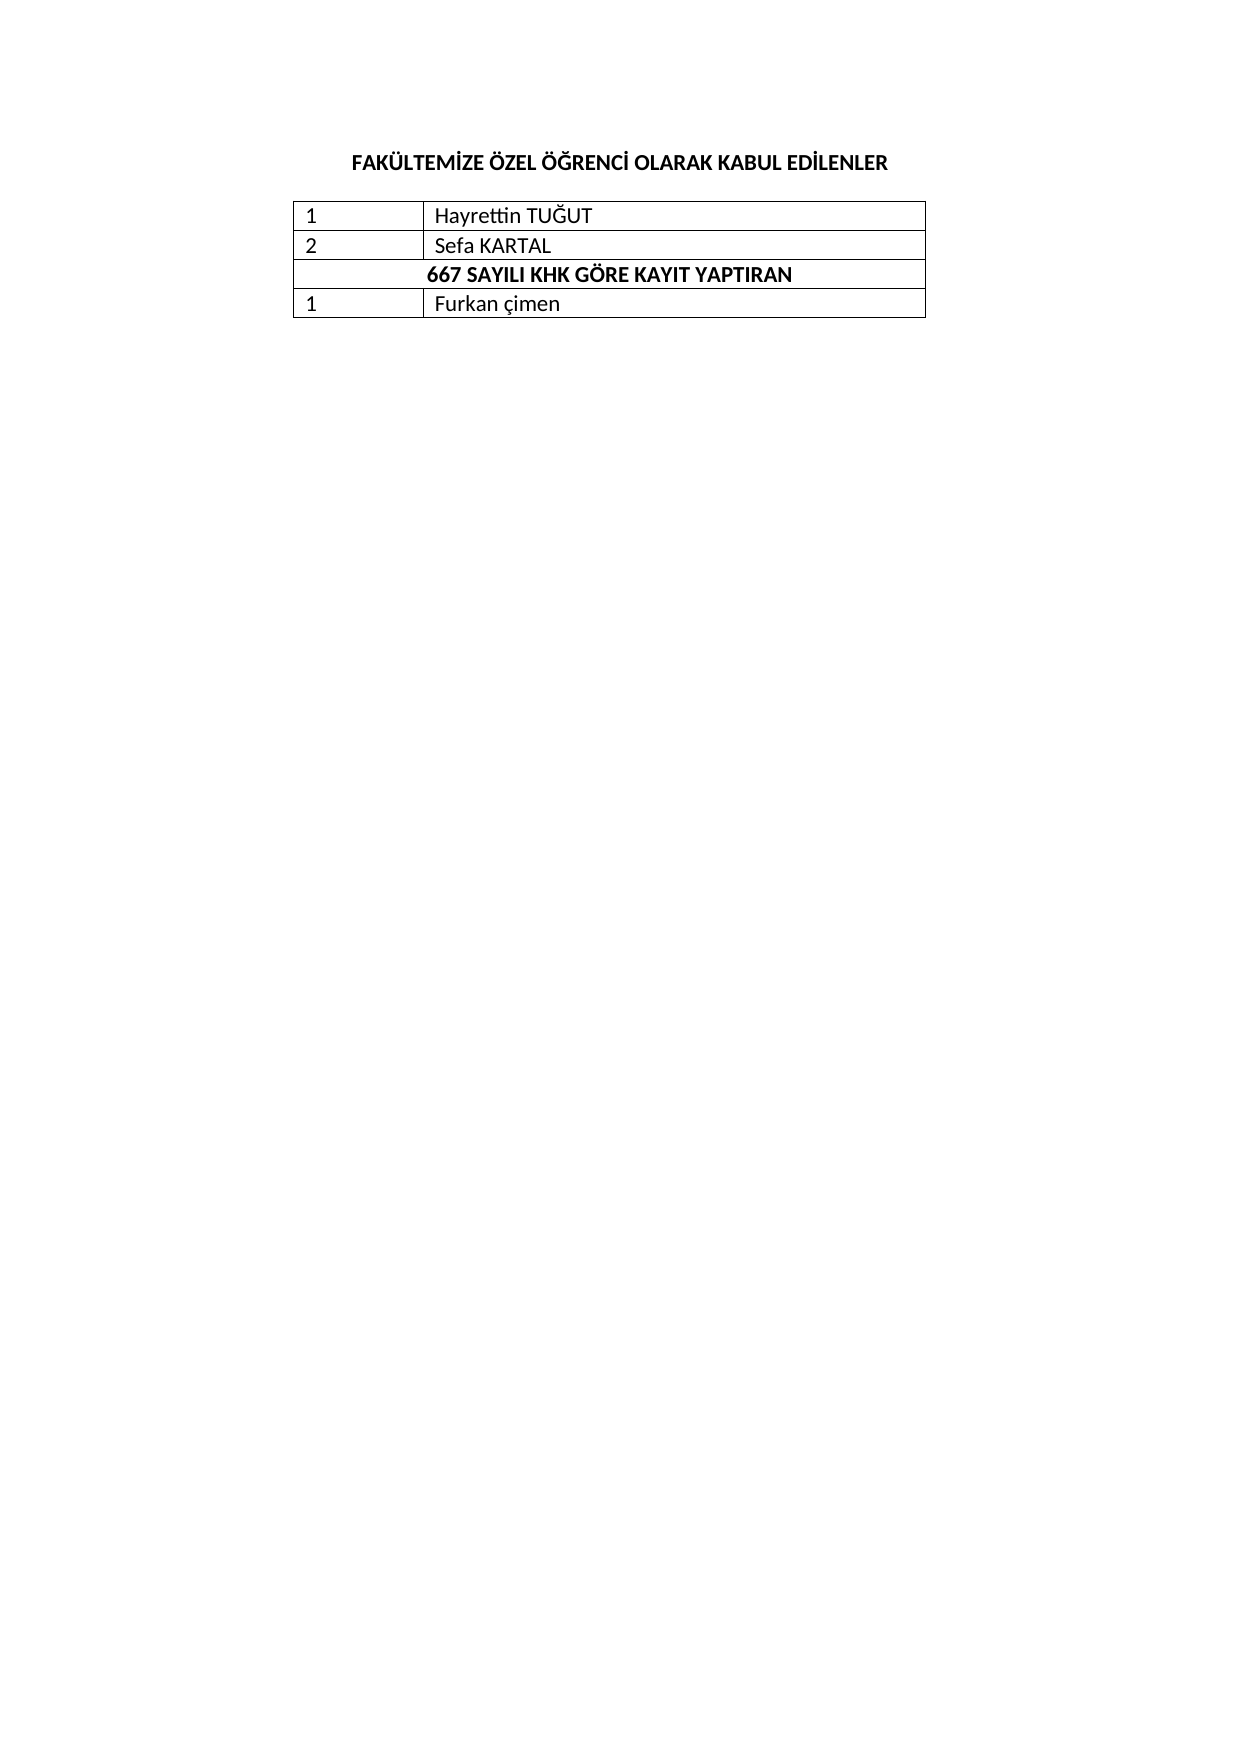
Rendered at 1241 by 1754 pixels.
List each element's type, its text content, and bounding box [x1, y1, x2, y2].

table_cell 1 [294, 289, 423, 317]
table_header 1 [294, 202, 423, 230]
table_cell Furkan çimen [424, 289, 925, 317]
table_cell 667 SAYILI KHK GÖRE KAYIT YAPTIRAN [294, 260, 925, 288]
table_cell Sefa KARTAL [424, 231, 925, 259]
table_header Hayrettin TUĞUT [424, 202, 925, 230]
text FAKÜLTEMİZE ÖZEL ÖĞRENCİ OLARAK KABUL EDİLENLER [148, 148, 1093, 176]
table_cell 2 [294, 231, 423, 259]
